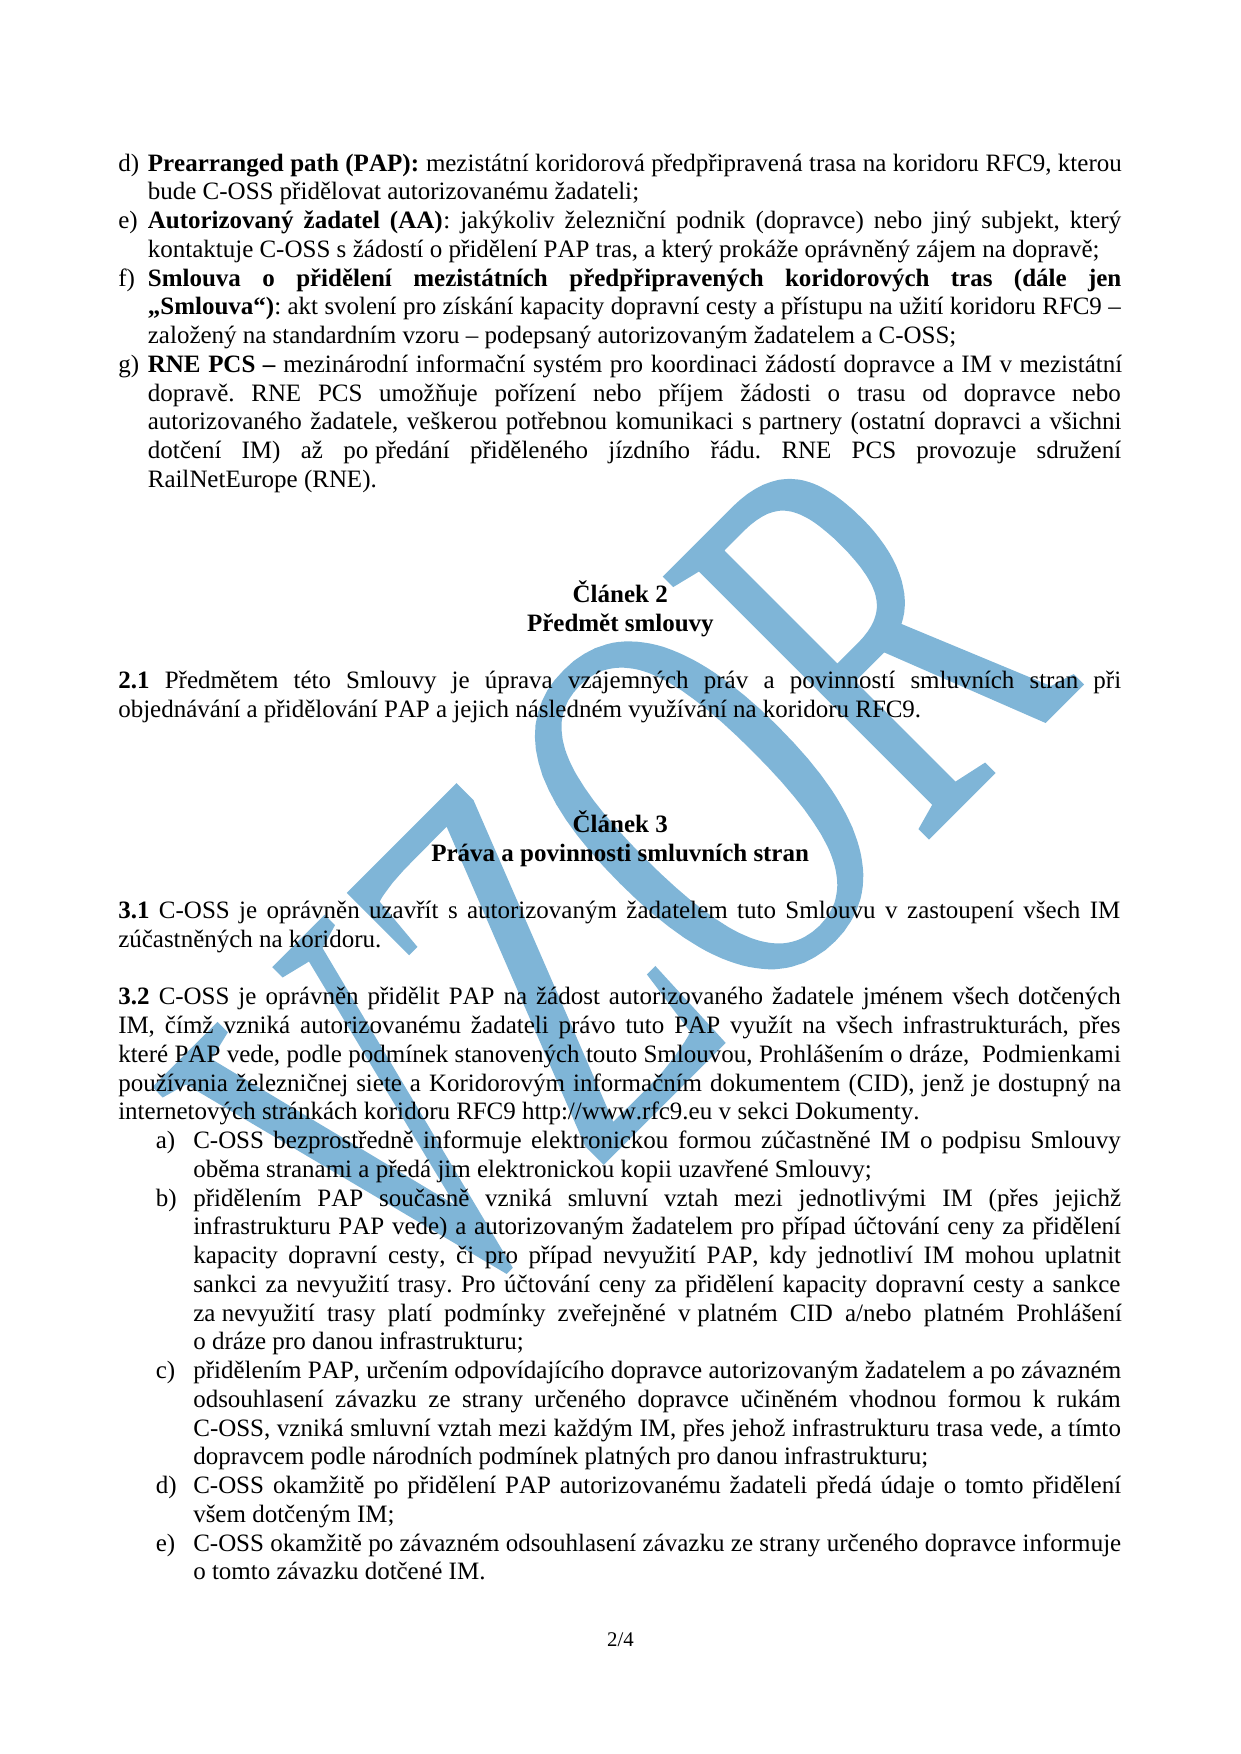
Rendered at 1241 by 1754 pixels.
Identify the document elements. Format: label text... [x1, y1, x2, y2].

list C-OSS okamžitě po závazném odsouhlasení závazku ze strany určeného dopravce informuje o tomto závazku dotčené IM. [156, 1528, 1122, 1585]
text Článek 2 [118, 579, 1122, 608]
text 3.2 C-OSS je oprávněn přidělit PAP na žádost autorizovaného žadatele jménem všech dotčených IM, čímž vzniká autorizovanému žadateli právo tuto PAP využít na všech infrastrukturách, přes které PAP vede, podle podmínek stanovených touto Smlouvou, Prohlášením o dráze, Podmienkami používania železničnej siete a Koridorovým informačním dokumentem (CID), jenž je dostupný na internetových stránkách koridoru RFC9 http://www.rfc9.eu v sekci Dokumenty. [118, 981, 1122, 1125]
list přidělením PAP současně vzniká smluvní vztah mezi jednotlivými IM (přes jejichž infrastrukturu PAP vede) a autorizovaným žadatelem pro případ účtování ceny za přidělení kapacity dopravní cesty, či pro případ nevyužití PAP, kdy jednotliví IM mohou uplatnit sankci za nevyužití trasy. Pro účtování ceny za přidělení kapacity dopravní cesty a sankce za nevyužití trasy platí podmínky zveřejněné v platném CID a/nebo platném Prohlášení o dráze pro danou infrastrukturu; [156, 1183, 1122, 1355]
list přidělením PAP, určením odpovídajícího dopravce autorizovaným žadatelem a po závazném odsouhlasení závazku ze strany určeného dopravce učiněném vhodnou formou k rukám C-OSS, vzniká smluvní vztah mezi každým IM, přes jehož infrastrukturu trasa vede, a tímto dopravcem podle národních podmínek platných pro danou infrastrukturu; [156, 1355, 1122, 1470]
list Prearranged path (PAP): mezistátní koridorová předpřipravená trasa na koridoru RFC9, kterou bude C-OSS přidělovat autorizovanému žadateli; [118, 148, 1122, 205]
list Smlouva o přidělení mezistátních předpřipravených koridorových tras (dále jen „Smlouva“): akt svolení pro získání kapacity dopravní cesty a přístupu na užití koridoru RFC9 – založený na standardním vzoru – podepsaný autorizovaným žadatelem a C-OSS; [118, 263, 1122, 349]
list Autorizovaný žadatel (AA): jakýkoliv železniční podnik (dopravce) nebo jiný subjekt, který kontaktuje C-OSS s žádostí o přidělení PAP tras, a který prokáže oprávněný zájem na dopravě; [118, 205, 1122, 263]
list RNE PCS – mezinárodní informační systém pro koordinaci žádostí dopravce a IM v mezistátní dopravě. RNE PCS umožňuje pořízení nebo příjem žádosti o trasu od dopravce nebo autorizovaného žadatele, veškerou potřebnou komunikaci s partnery (ostatní dopravci a všichni dotčení IM) až po předání přiděleného jízdního řádu. RNE PCS provozuje sdružení RailNetEurope (RNE). [118, 349, 1122, 493]
text 2.1 Předmětem této Smlouvy je úprava vzájemných práv a povinností smluvních stran při objednávání a přidělování PAP a jejich následném využívání na koridoru RFC9. [118, 665, 1122, 723]
text Práva a povinnosti smluvních stran [118, 838, 1122, 866]
text 3.1 C-OSS je oprávněn uzavřít s autorizovaným žadatelem tuto Smlouvu v zastoupení všech IM zúčastněných na koridoru. [118, 895, 1122, 953]
text Článek 3 [118, 809, 1122, 838]
list C-OSS okamžitě po přidělení PAP autorizovanému žadateli předá údaje o tomto přidělení všem dotčeným IM; [156, 1470, 1122, 1528]
list C-OSS bezprostředně informuje elektronickou formou zúčastněné IM o podpisu Smlouvy oběma stranami a předá jim elektronickou kopii uzavřené Smlouvy; [156, 1125, 1122, 1183]
text Předmět smlouvy [118, 608, 1122, 636]
